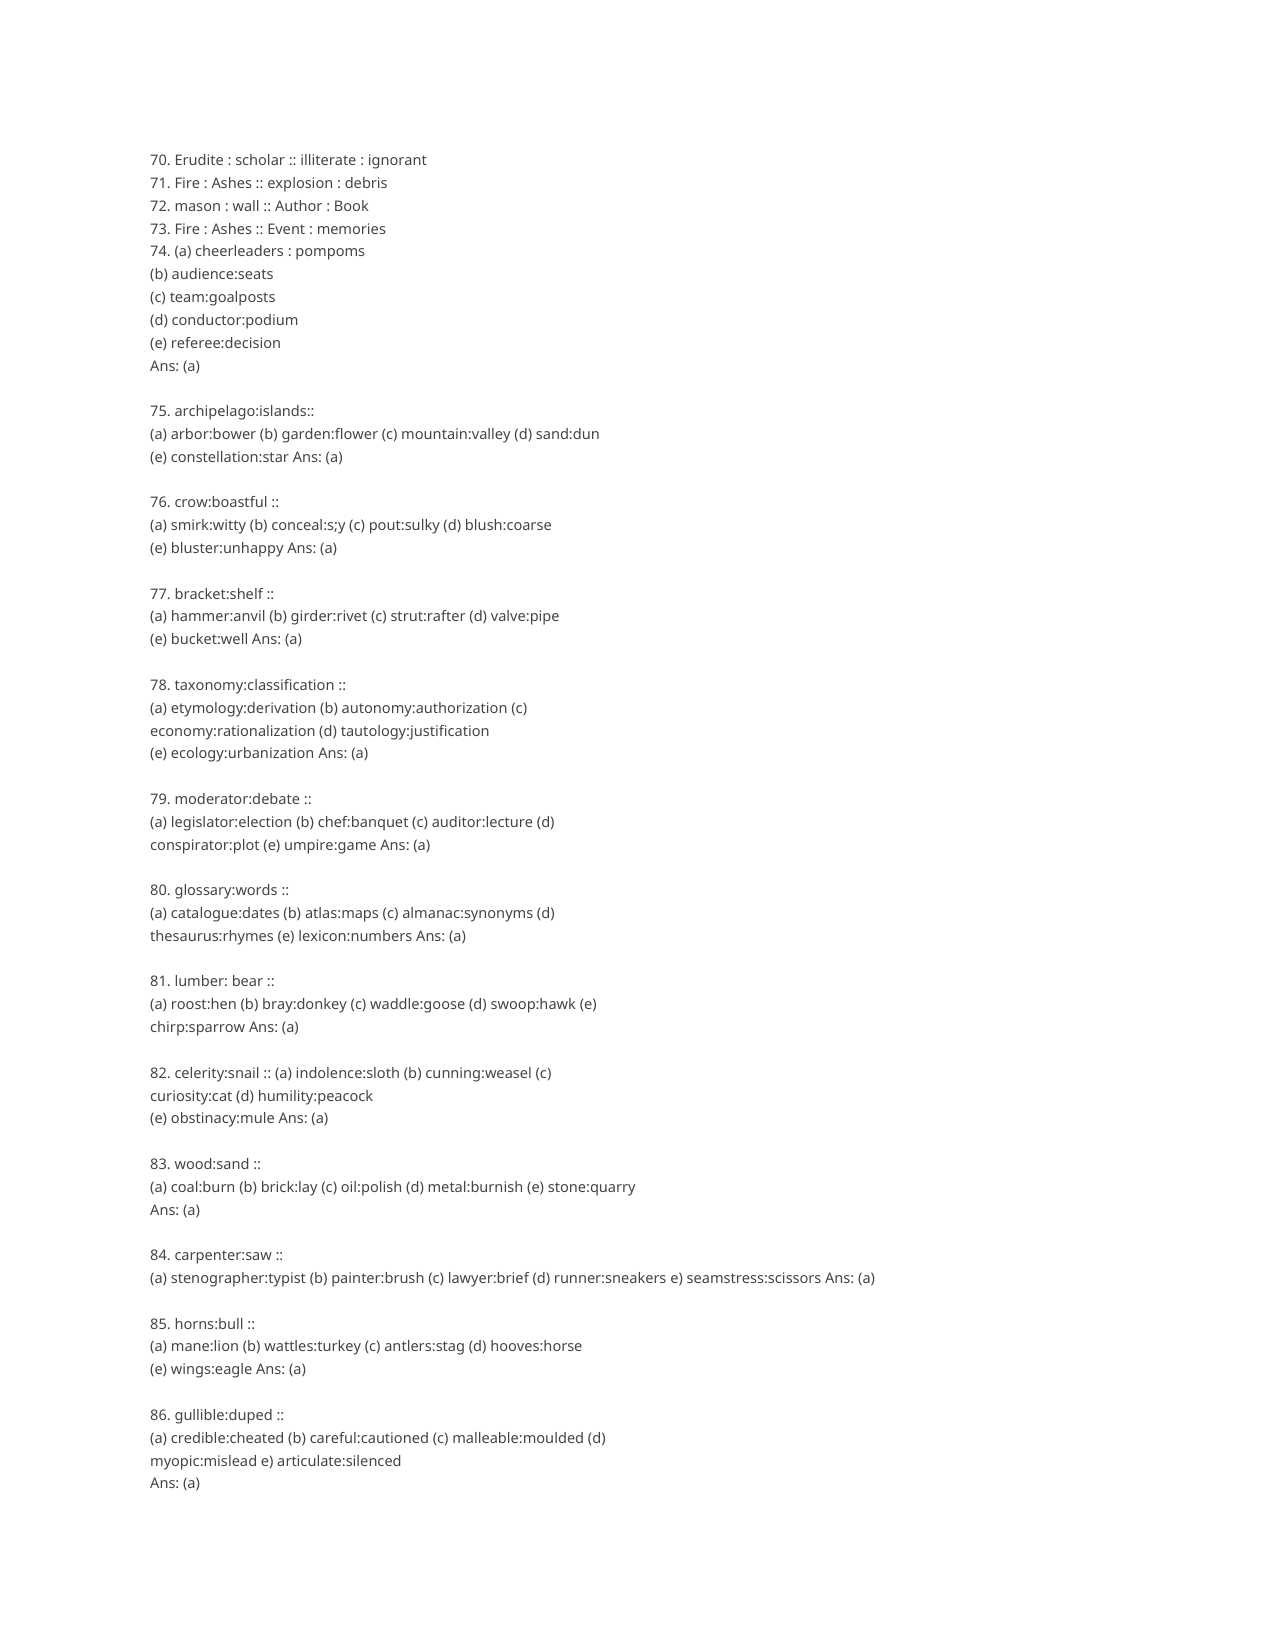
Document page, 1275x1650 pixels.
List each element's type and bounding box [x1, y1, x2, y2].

text [150, 150, 1125, 1493]
